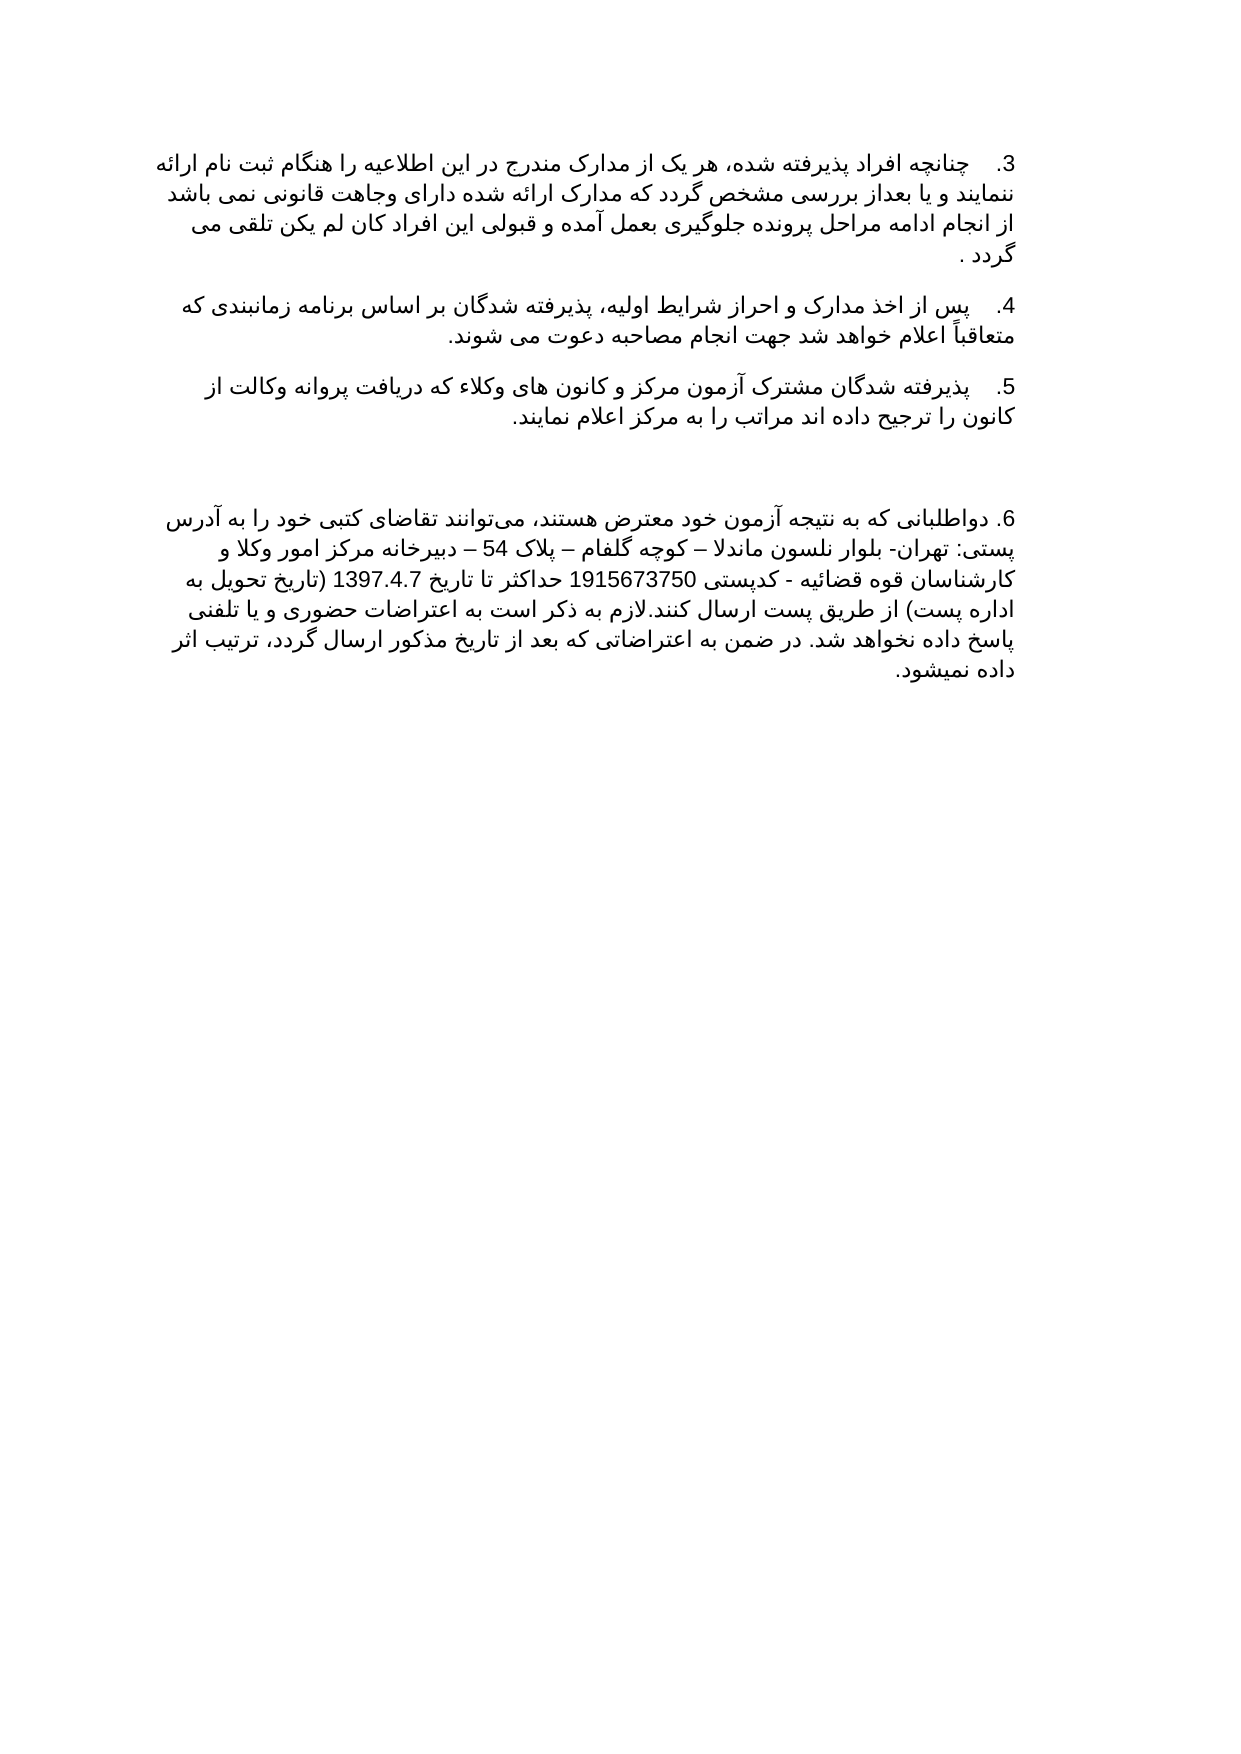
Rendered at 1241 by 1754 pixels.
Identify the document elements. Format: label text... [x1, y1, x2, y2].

text 5. پذیرفته شدگان مشترک آزمون مرکز و کانون های وکلاء که دریافت پروانه وکالت از کانون را ترجیح داده اند مراتب را به مرکز اعلام نمایند. [150, 373, 1015, 429]
text 3. چنانچه افراد پذیرفته شده، هر یک از مدارک مندرج در این اطلاعیه را هنگام ثبت نام ارائه ننمایند و یا بعداز بررسی مشخص گردد که مدارک ارائه شده دارای وجاهت قانونی نمی باشد از انجام ادامه مراحل پرونده جلوگیری بعمل آمده و قبولی این افراد کان لم یکن تلقی می گردد . [150, 150, 1015, 267]
text 6. دواطلبانی که به نتیجه آزمون خود معترض هستند، می‌توانند تقاضای کتبی خود را به آدرس پستی: تهران- بلوار نلسون ماندلا – کوچه گلفام – پلاک 54 – دبیرخانه مرکز امور وکلا و کارشناسان قوه قضائیه - کدپستی 1915673750 حداکثر تا تاریخ 1397.4.7 (تاریخ تحویل به اداره پست) از طریق پست ارسال کنند.لازم به ذکر است به اعتراضات حضوری و یا تلفنی پاسخ داده نخواهد شد. در ضمن به اعتراضاتی که بعد از تاریخ مذکور ارسال گردد، ترتیب اثر داده نمیشود. [150, 505, 1015, 683]
text 4. پس از اخذ مدارک و احراز شرایط اولیه، پذیرفته شدگان بر اساس برنامه زمانبندی که متعاقباً اعلام خواهد شد جهت انجام مصاحبه دعوت می شوند. [150, 292, 1015, 348]
